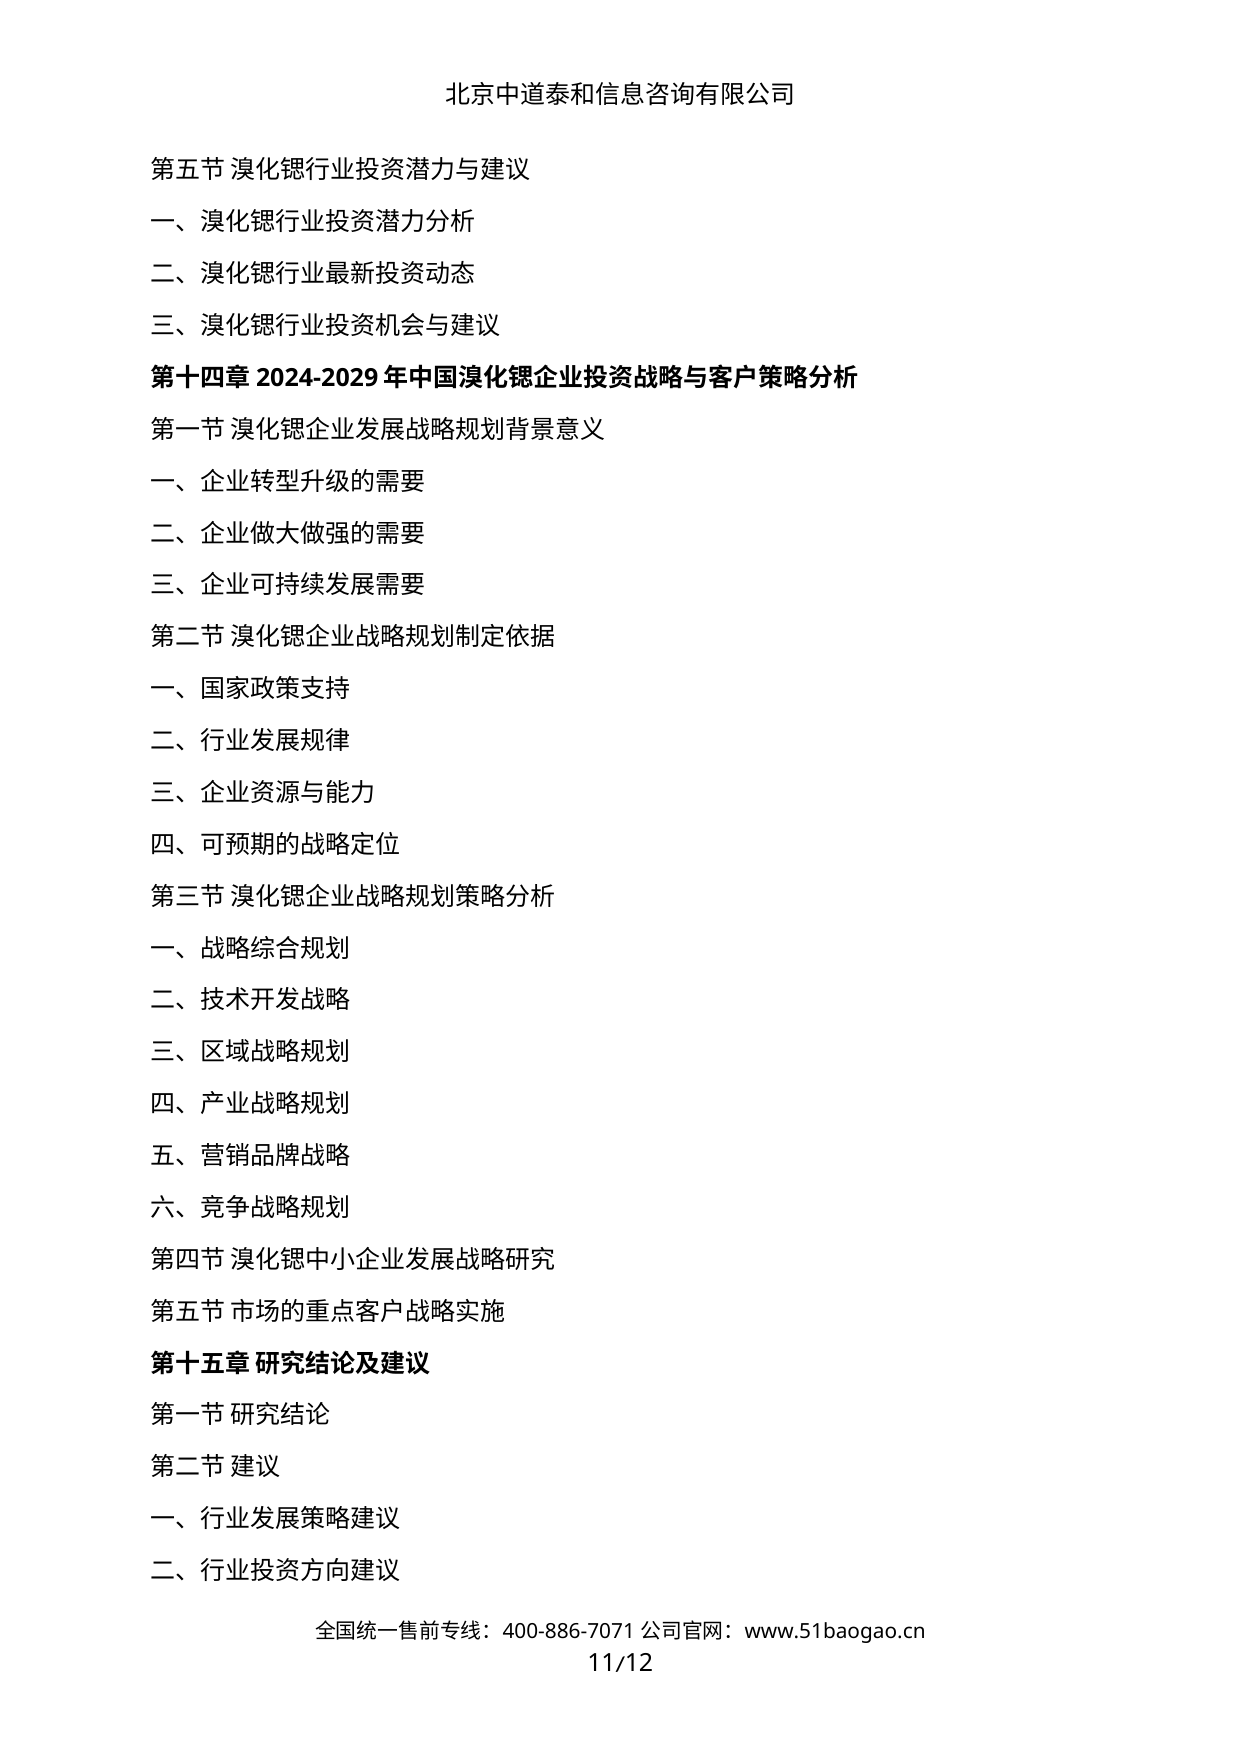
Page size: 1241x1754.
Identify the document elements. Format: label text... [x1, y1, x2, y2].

text 五、营销品牌战略 [150, 1136, 1090, 1172]
text 第五节 市场的重点客户战略实施 [150, 1291, 1090, 1327]
text 一、行业发展策略建议 [150, 1499, 1090, 1535]
text 第四节 溴化锶中小企业发展战略研究 [150, 1239, 1090, 1276]
text 二、行业投资方向建议 [150, 1551, 1090, 1587]
text 第一节 溴化锶企业发展战略规划背景意义 [150, 409, 1090, 446]
text 一、溴化锶行业投资潜力分析 [150, 202, 1090, 238]
text 第十五章 研究结论及建议 [150, 1343, 1090, 1379]
text 四、产业战略规划 [150, 1084, 1090, 1120]
text 第二节 溴化锶企业战略规划制定依据 [150, 617, 1090, 653]
text 二、溴化锶行业最新投资动态 [150, 254, 1090, 290]
text 二、行业发展规律 [150, 721, 1090, 757]
text 一、战略综合规划 [150, 928, 1090, 964]
text 一、企业转型升级的需要 [150, 461, 1090, 497]
text 第五节 溴化锶行业投资潜力与建议 [150, 150, 1090, 186]
text 三、企业可持续发展需要 [150, 565, 1090, 601]
text 一、国家政策支持 [150, 669, 1090, 705]
text 第三节 溴化锶企业战略规划策略分析 [150, 876, 1090, 912]
text 二、企业做大做强的需要 [150, 513, 1090, 549]
text 三、企业资源与能力 [150, 772, 1090, 809]
text 三、区域战略规划 [150, 1032, 1090, 1068]
text 二、技术开发战略 [150, 980, 1090, 1016]
text 四、可预期的战略定位 [150, 824, 1090, 861]
text 第一节 研究结论 [150, 1395, 1090, 1431]
text 六、竞争战略规划 [150, 1187, 1090, 1224]
text 第二节 建议 [150, 1447, 1090, 1483]
text 三、溴化锶行业投资机会与建议 [150, 306, 1090, 342]
text 第十四章 2024-2029年中国溴化锶企业投资战略与客户策略分析 [150, 357, 1090, 394]
